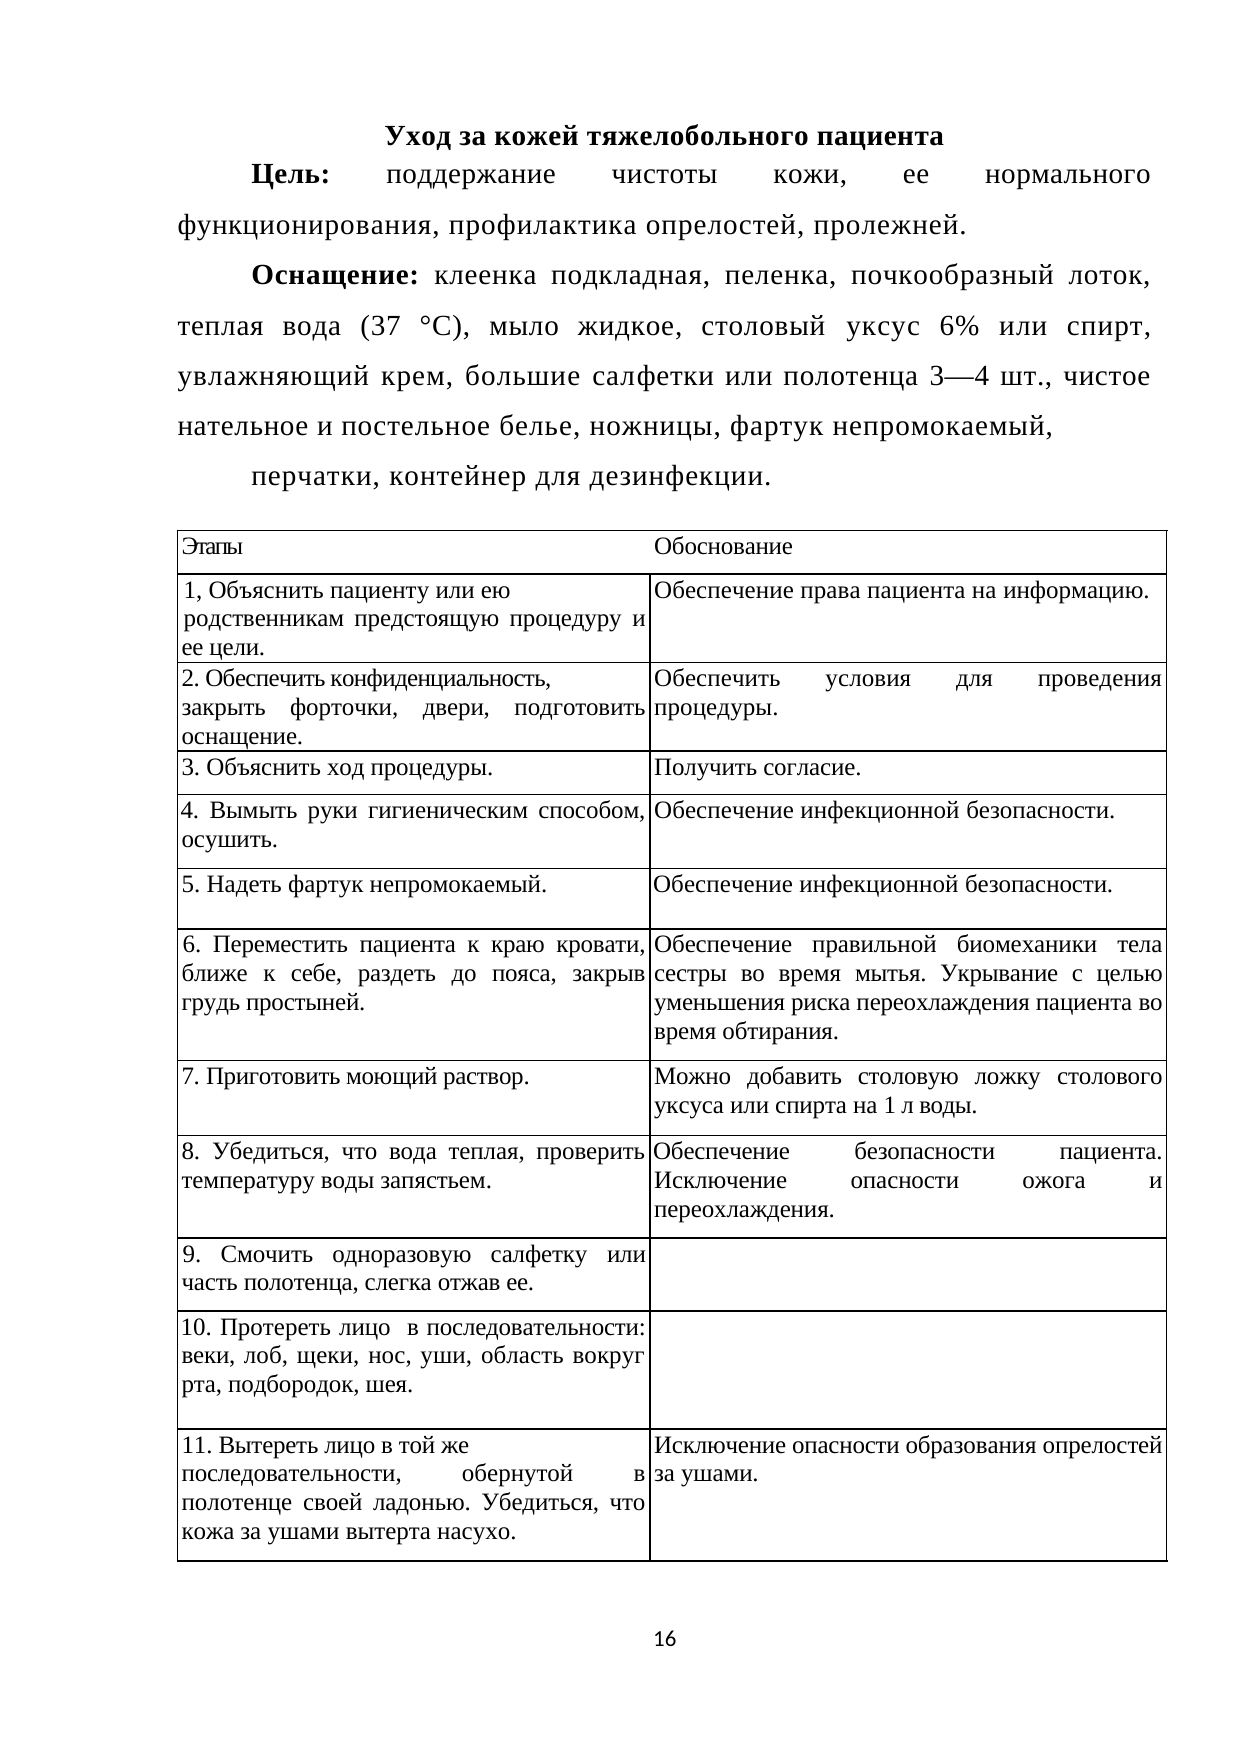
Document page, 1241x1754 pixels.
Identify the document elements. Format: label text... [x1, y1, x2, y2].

table_header Этапы [178, 531, 650, 573]
table_cell 8. Убедиться, что вода теплая, проверить температуру воды запястьем. [178, 1136, 649, 1237]
table_cell [651, 1239, 1166, 1310]
table_cell Обеспечение инфекционной безопасности. [651, 795, 1166, 868]
table_cell 5. Надеть фартук непромокаемый. [178, 869, 649, 928]
text Цель: поддержание чистоты кожи, ее нормального функционирования, профилактика опрелостей, пролежней. [177, 157, 1152, 241]
text перчатки, контейнер для дезинфекции. [177, 458, 1152, 492]
table_cell Обеспечить условия для проведения процедуры. [651, 663, 1166, 750]
table_cell 11. Вытереть лицо в той же последовательности, обернутой в полотенце своей ладонью. Убедиться, что кожа за ушами вытерта насухо. [178, 1430, 649, 1560]
table_header Обоснование [650, 531, 1166, 573]
table_cell Обеспечение права пациента на информацию. [651, 575, 1166, 662]
table_cell Обеспечение правильной биомеханики тела сестры во время мытья. Укрывание с целью уменьшения риска переохлаждения пациента во время обтирания. [651, 930, 1166, 1060]
table_cell 9. Смочить одноразовую салфетку или часть полотенца, слегка отжав ее. [178, 1239, 649, 1310]
table_cell 3. Объяснить ход процедуры. [178, 752, 649, 794]
table_cell Обеспечение инфекционной безопасности. [651, 869, 1166, 928]
table_cell 7. Приготовить моющий раствор. [178, 1061, 649, 1134]
table_cell 10. Протереть лицо в последовательности: веки, лоб, щеки, нос, уши, область вокруг рта, подбородок, шея. [178, 1312, 649, 1428]
table_cell Можно добавить столовую ложку столового уксуса или спирта на 1 л воды. [651, 1061, 1166, 1134]
table_cell Обеспечение безопасности пациента. Исключение опасности ожога и переохлаждения. [651, 1136, 1166, 1237]
table_cell Получить согласие. [651, 752, 1166, 794]
table_cell 2. Обеспечить конфиденциальность, закрыть форточки, двери, подготовить оснащение. [178, 663, 649, 750]
table_cell 1, Объяснить пациенту или ею родственникам предстоящую процедуру и ее цели. [178, 575, 649, 662]
table_cell [651, 1312, 1166, 1428]
table_cell 6. Переместить пациента к краю кровати, ближе к себе, раздеть до пояса, закрыв грудь простыней. [178, 930, 649, 1060]
text Оснащение: клеенка подкладная, пеленка, почкообразный лоток, теплая вода (37 °С), мыло жидкое, столовый уксус 6% или спирт, увлажняющий крем, большие салфетки или полотенца 3—4 шт., чистое нательное и постельное белье, ножницы, фартук непромокаемый, [177, 257, 1152, 442]
table_cell 4. Вымыть руки гигиеническим способом, осушить. [178, 795, 649, 868]
subtitle Уход за кожей тяжелобольного пациента [177, 118, 1152, 152]
table_cell Исключение опасности образования опрелостей за ушами. [651, 1430, 1166, 1560]
